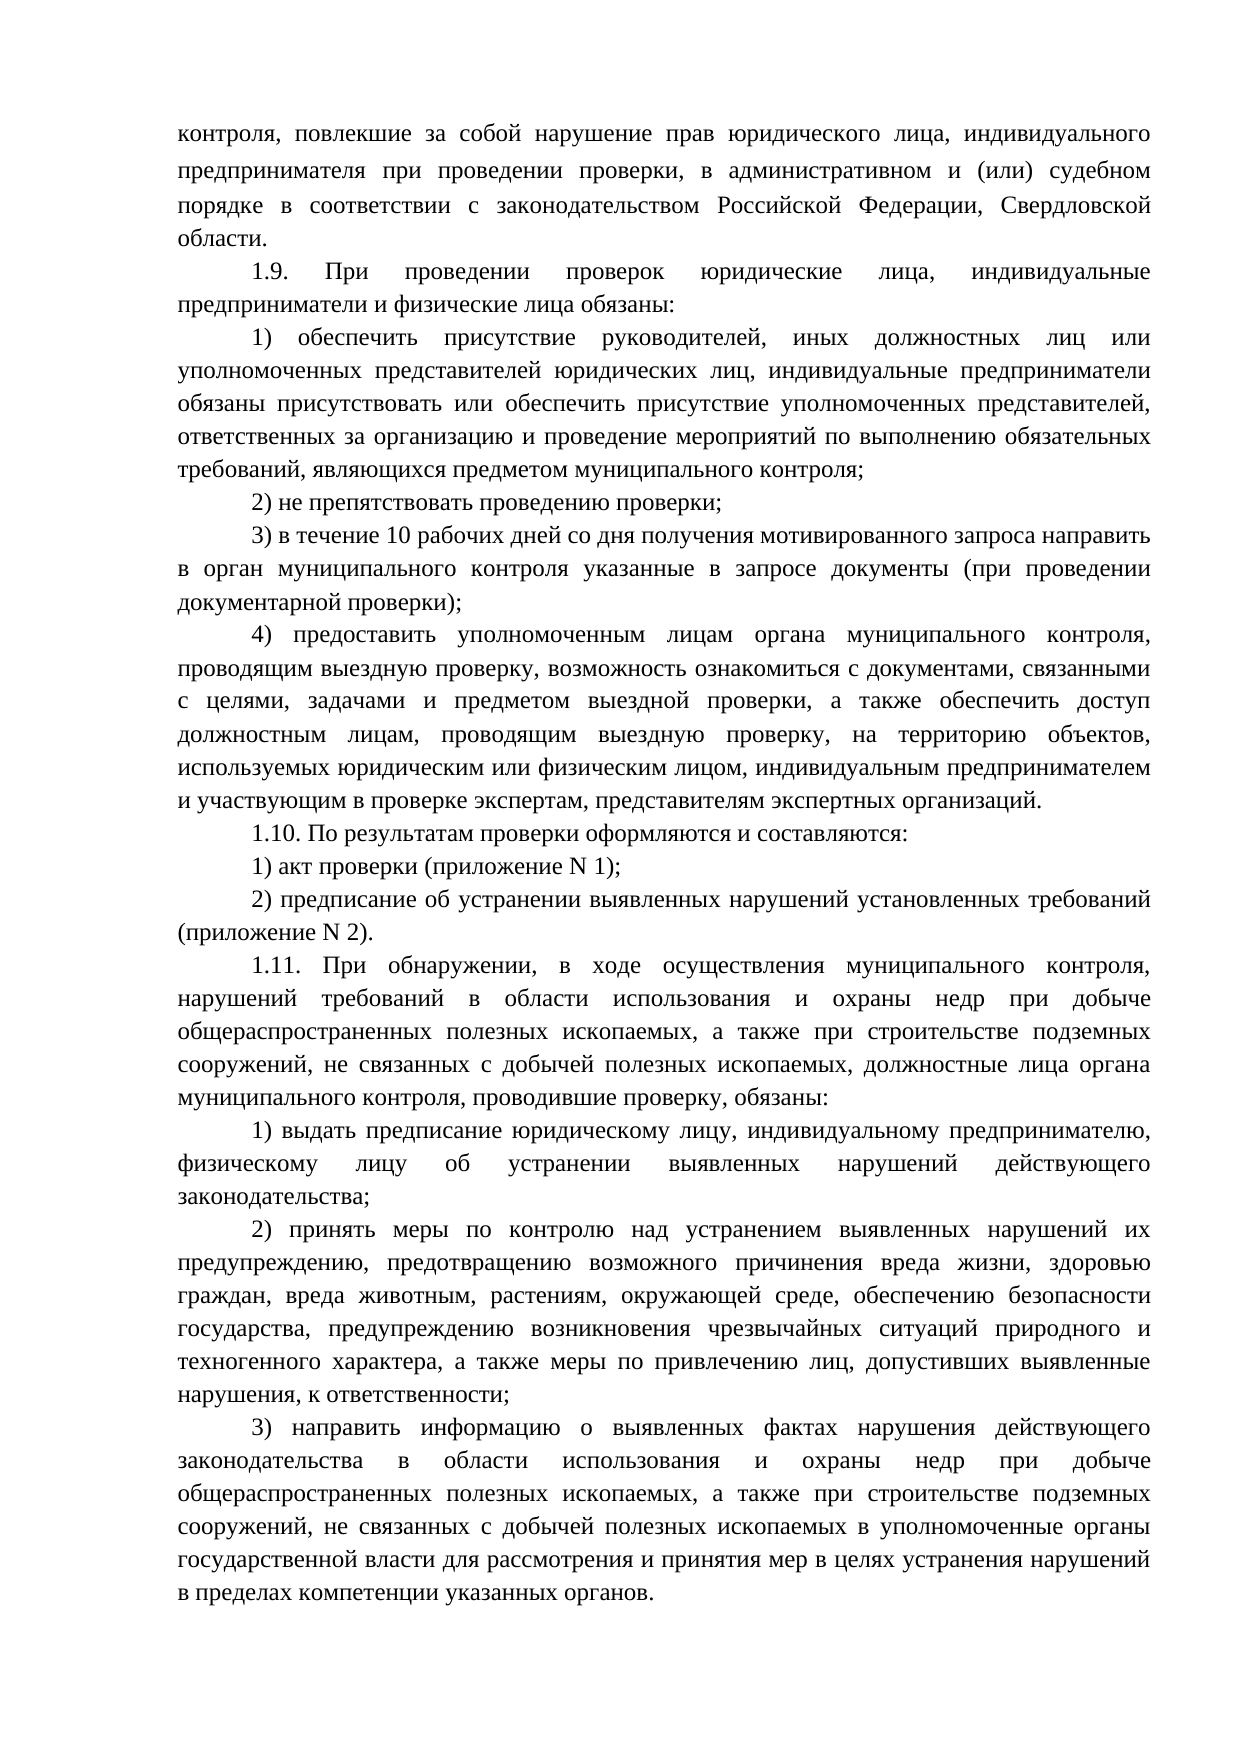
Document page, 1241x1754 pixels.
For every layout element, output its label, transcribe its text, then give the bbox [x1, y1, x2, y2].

text 2) принять меры по контролю над устранением выявленных нарушений их предупреждению, предотвращению возможного причинения вреда жизни, здоровью граждан, вреда животным, растениям, окружающей среде, обеспечению безопасности государства, предупреждению возникновения чрезвычайных ситуаций природного и техногенного характера, а также меры по привлечению лиц, допустивших выявленные нарушения, к ответственности; [177, 1214, 1152, 1408]
text 3) направить информацию о выявленных фактах нарушения действующего законодательства в области использования и охраны недр при добыче общераспространенных полезных ископаемых, а также при строительстве подземных сооружений, не связанных с добычей полезных ископаемых в уполномоченные органы государственной власти для рассмотрения и принятия мер в целях устранения нарушений в пределах компетенции указанных органов. [177, 1412, 1152, 1606]
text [177, 118, 1152, 252]
text 1) выдать предписание юридическому лицу, индивидуальному предпринимателю, физическому лицу об устранении выявленных нарушений действующего законодательства; [177, 1115, 1152, 1210]
text 1.9. При проведении проверок юридические лица, индивидуальные предприниматели и физические лица обязаны: [177, 256, 1152, 318]
text 1.11. При обнаружении, в ходе осуществления муниципального контроля, нарушений требований в области использования и охраны недр при добыче общераспространенных полезных ископаемых, а также при строительстве подземных сооружений, не связанных с добычей полезных ископаемых, должностные лица органа муниципального контроля, проводившие проверку, обязаны: [177, 950, 1152, 1111]
text 3) в течение 10 рабочих дней со дня получения мотивированного запроса направить в орган муниципального контроля указанные в запросе документы (при проведении документарной проверки); [177, 521, 1152, 615]
text 4) предоставить уполномоченным лицам органа муниципального контроля, проводящим выездную проверку, возможность ознакомиться с документами, связанными с целями, задачами и предметом выездной проверки, а также обеспечить доступ должностным лицам, проводящим выездную проверку, на территорию объектов, используемых юридическим или физическим лицом, индивидуальным предпринимателем и участвующим в проверке экспертам, представителям экспертных организаций. [177, 619, 1152, 813]
text 1) обеспечить присутствие руководителей, иных должностных лиц или уполномоченных представителей юридических лиц, индивидуальные предприниматели обязаны присутствовать или обеспечить присутствие уполномоченных представителей, ответственных за организацию и проведение мероприятий по выполнению обязательных требований, являющихся предметом муниципального контроля; [177, 322, 1152, 483]
text 1) акт проверки (приложение N 1); [177, 851, 1152, 879]
text 2) предписание об устранении выявленных нарушений установленных требований (приложение N 2). [177, 884, 1152, 946]
text 1.10. По результатам проверки оформляются и составляются: [177, 818, 1152, 846]
text 2) не препятствовать проведению проверки; [177, 487, 1152, 516]
